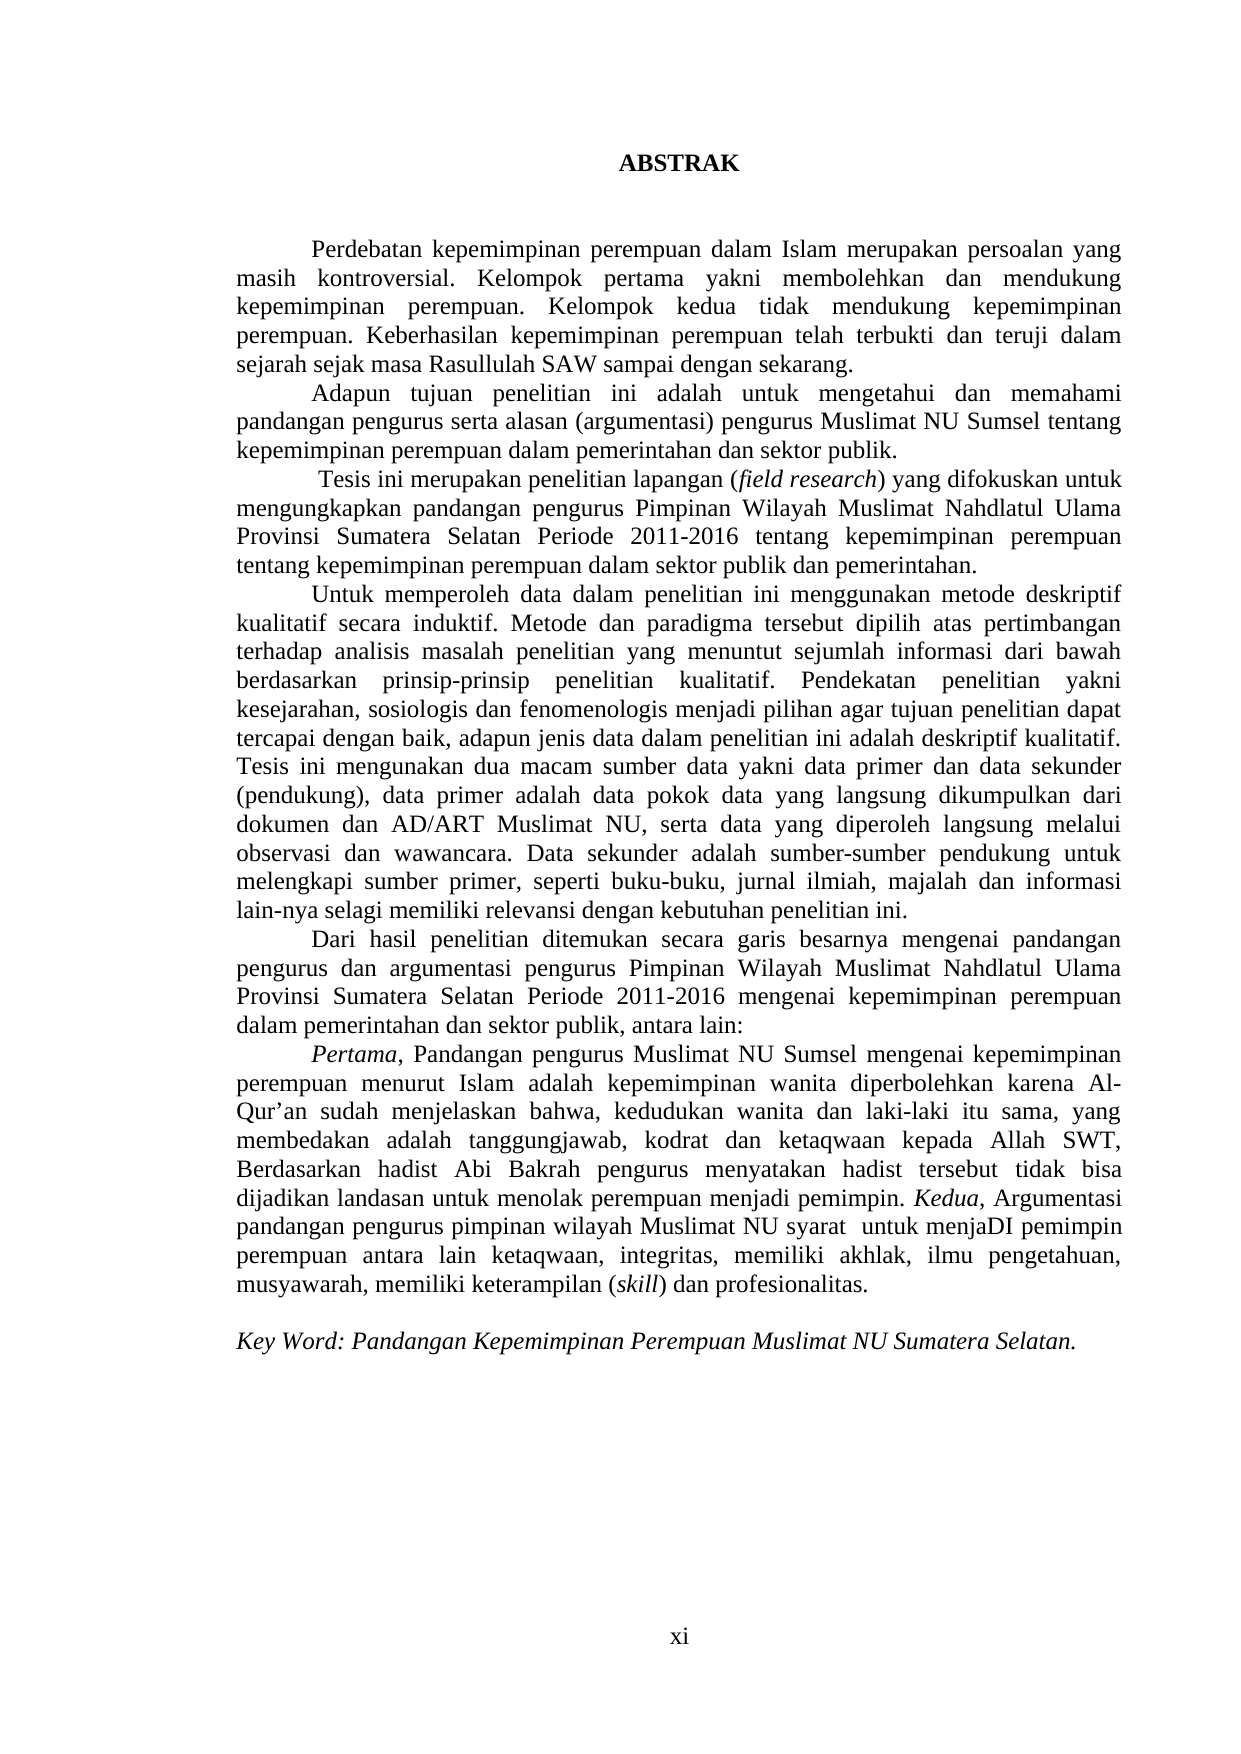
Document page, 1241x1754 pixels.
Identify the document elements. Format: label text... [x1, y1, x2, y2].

text Perdebatan kepemimpinan perempuan dalam Islam merupakan persoalan yang masih kontroversial. Kelompok pertama yakni membolehkan dan mendukung kepemimpinan perempuan. Kelompok kedua tidak mendukung kepemimpinan perempuan. Keberhasilan kepemimpinan perempuan telah terbukti dan teruji dalam sejarah sejak masa Rasullulah SAW sampai dengan sekarang. [236, 234, 1122, 378]
text Adapun tujuan penelitian ini adalah untuk mengetahui dan memahami pandangan pengurus serta alasan (argumentasi) pengurus Muslimat NU Sumsel tentang kepemimpinan perempuan dalam pemerintahan dan sektor publik. [236, 378, 1122, 464]
text Pertama, Pandangan pengurus Muslimat NU Sumsel mengenai kepemimpinan perempuan menurut Islam adalah kepemimpinan wanita diperbolehkan karena Al-Qur’an sudah menjelaskan bahwa, kedudukan wanita dan laki-laki itu sama, yang membedakan adalah tanggungjawab, kodrat dan ketaqwaan kepada Allah SWT, Berdasarkan hadist Abi Bakrah pengurus menyatakan hadist tersebut tidak bisa dijadikan landasan untuk menolak perempuan menjadi pemimpin. Kedua, Argumentasi pandangan pengurus pimpinan wilayah Muslimat NU syarat untuk menjaDI pemimpin perempuan antara lain ketaqwaan, integritas, memiliki akhlak, ilmu pengetahuan, musyawarah, memiliki keterampilan (skill) dan profesionalitas. [236, 1039, 1122, 1298]
text Tesis ini merupakan penelitian lapangan (field research) yang difokuskan untuk mengungkapkan pandangan pengurus Pimpinan Wilayah Muslimat Nahdlatul Ulama Provinsi Sumatera Selatan Periode 2011-2016 tentang kepemimpinan perempuan tentang kepemimpinan perempuan dalam sektor publik dan pemerintahan. [236, 464, 1122, 579]
text Untuk memperoleh data dalam penelitian ini menggunakan metode deskriptif kualitatif secara induktif. Metode dan paradigma tersebut dipilih atas pertimbangan terhadap analisis masalah penelitian yang menuntut sejumlah informasi dari bawah berdasarkan prinsip-prinsip penelitian kualitatif. Pendekatan penelitian yakni kesejarahan, sosiologis dan fenomenologis menjadi pilihan agar tujuan penelitian dapat tercapai dengan baik, adapun jenis data dalam penelitian ini adalah deskriptif kualitatif. Tesis ini mengunakan dua macam sumber data yakni data primer dan data sekunder (pendukung), data primer adalah data pokok data yang langsung dikumpulkan dari dokumen dan AD/ART Muslimat NU, serta data yang diperoleh langsung melalui observasi dan wawancara. Data sekunder adalah sumber-sumber pendukung untuk melengkapi sumber primer, seperti buku-buku, jurnal ilmiah, majalah dan informasi lain-nya selagi memiliki relevansi dengan kebutuhan penelitian ini. [236, 579, 1122, 924]
text Dari hasil penelitian ditemukan secara garis besarnya mengenai pandangan pengurus dan argumentasi pengurus Pimpinan Wilayah Muslimat Nahdlatul Ulama Provinsi Sumatera Selatan Periode 2011-2016 mengenai kepemimpinan perempuan dalam pemerintahan dan sektor publik, antara lain: [236, 924, 1122, 1039]
text Key Word: Pandangan Kepemimpinan Perempuan Muslimat NU Sumatera Selatan. [236, 1326, 1122, 1355]
text ABSTRAK [236, 148, 1122, 176]
